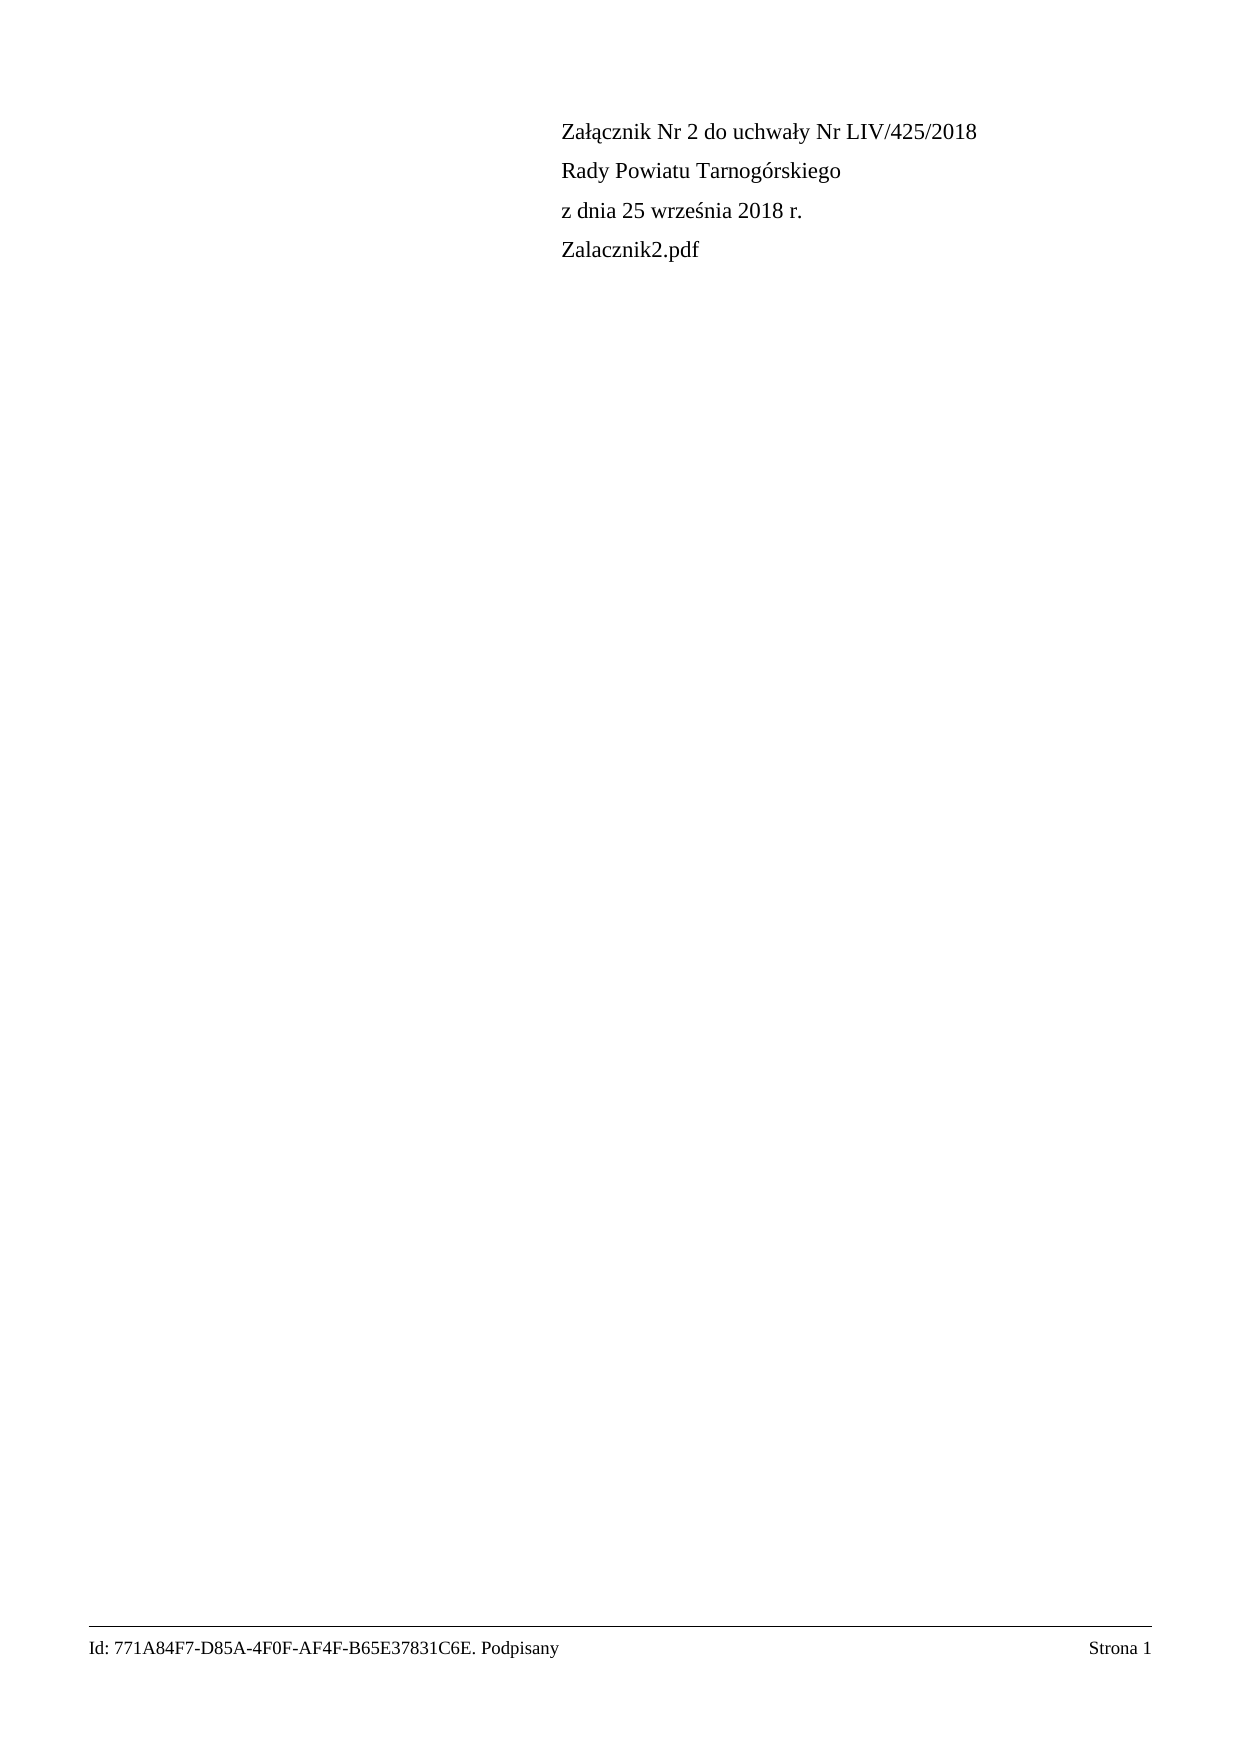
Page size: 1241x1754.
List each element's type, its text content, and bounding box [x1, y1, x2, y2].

text Załącznik Nr 2 do uchwały Nr LIV/425/2018 Rady Powiatu Tarnogórskiego z dnia 25 września 2018 r. Zalacznik2.pdf [561, 118, 1152, 262]
